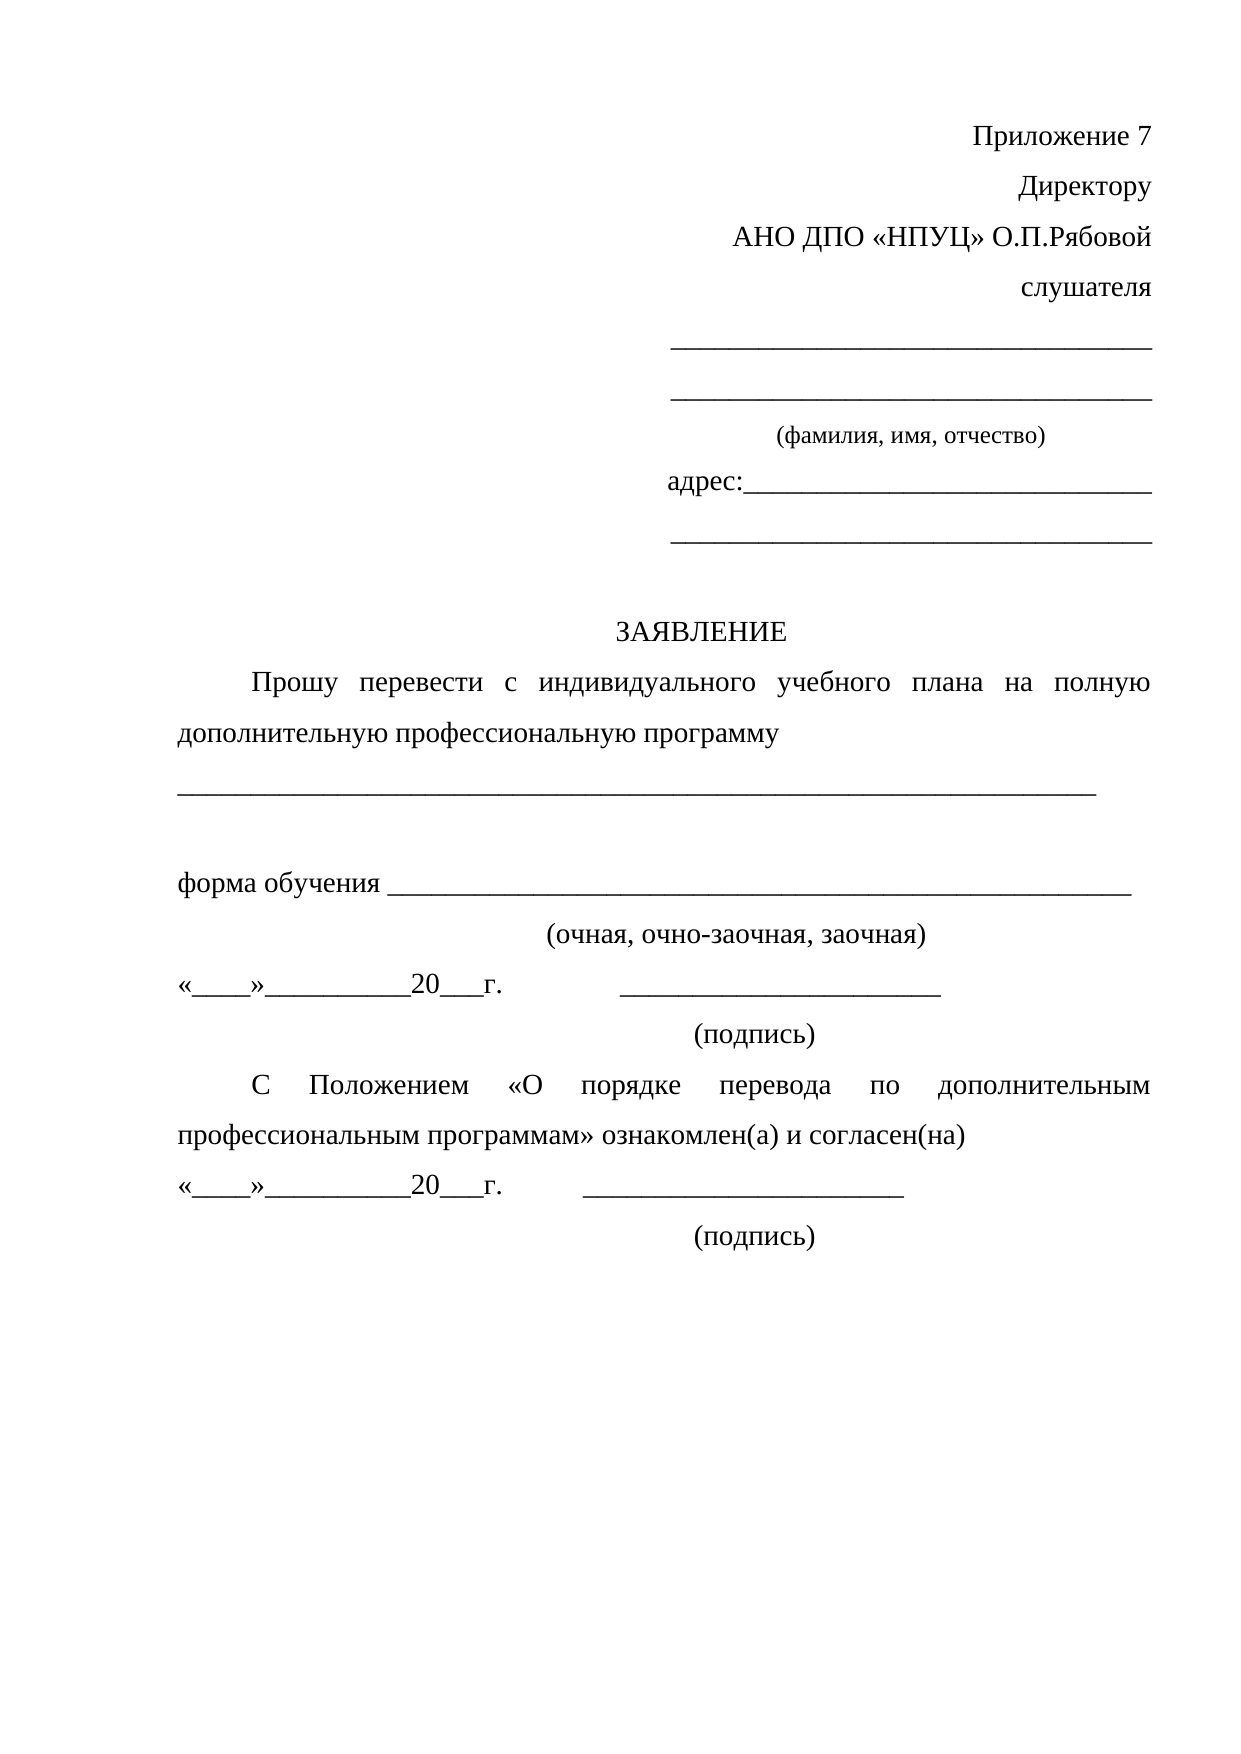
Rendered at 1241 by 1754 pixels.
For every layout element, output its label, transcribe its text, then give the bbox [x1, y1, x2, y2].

text Приложение 7 [177, 118, 1152, 152]
text АНО ДПО «НПУЦ» О.П.Рябовой [177, 219, 1152, 252]
text (очная, очно-заочная, заочная) [472, 916, 1152, 949]
text форма обучения ___________________________________________________ [177, 866, 1152, 899]
text слушателя [177, 269, 1152, 303]
text (подпись) [619, 1218, 1152, 1251]
text _________________________________ [177, 513, 1152, 547]
text _________________________________ [177, 319, 1152, 353]
text Прошу перевести с индивидуального учебного плана на полную дополнительную профессиональную программу [177, 664, 1152, 748]
text _________________________________ [177, 370, 1152, 403]
text (фамилия, имя, отчество) [177, 420, 1152, 449]
text Директору [177, 168, 1152, 202]
text «____»__________20___г. ______________________ [177, 1167, 1152, 1201]
text С Положением «О порядке перевода по дополнительным профессиональным программам» ознакомлен(а) и согласен(на) [177, 1067, 1152, 1151]
text (подпись) [619, 1017, 1152, 1050]
text ЗАЯВЛЕНИЕ [177, 614, 1152, 648]
text адрес:____________________________ [177, 463, 1152, 497]
text «____»__________20___г. ______________________ [177, 966, 1152, 1000]
text _______________________________________________________________ [177, 765, 1152, 798]
